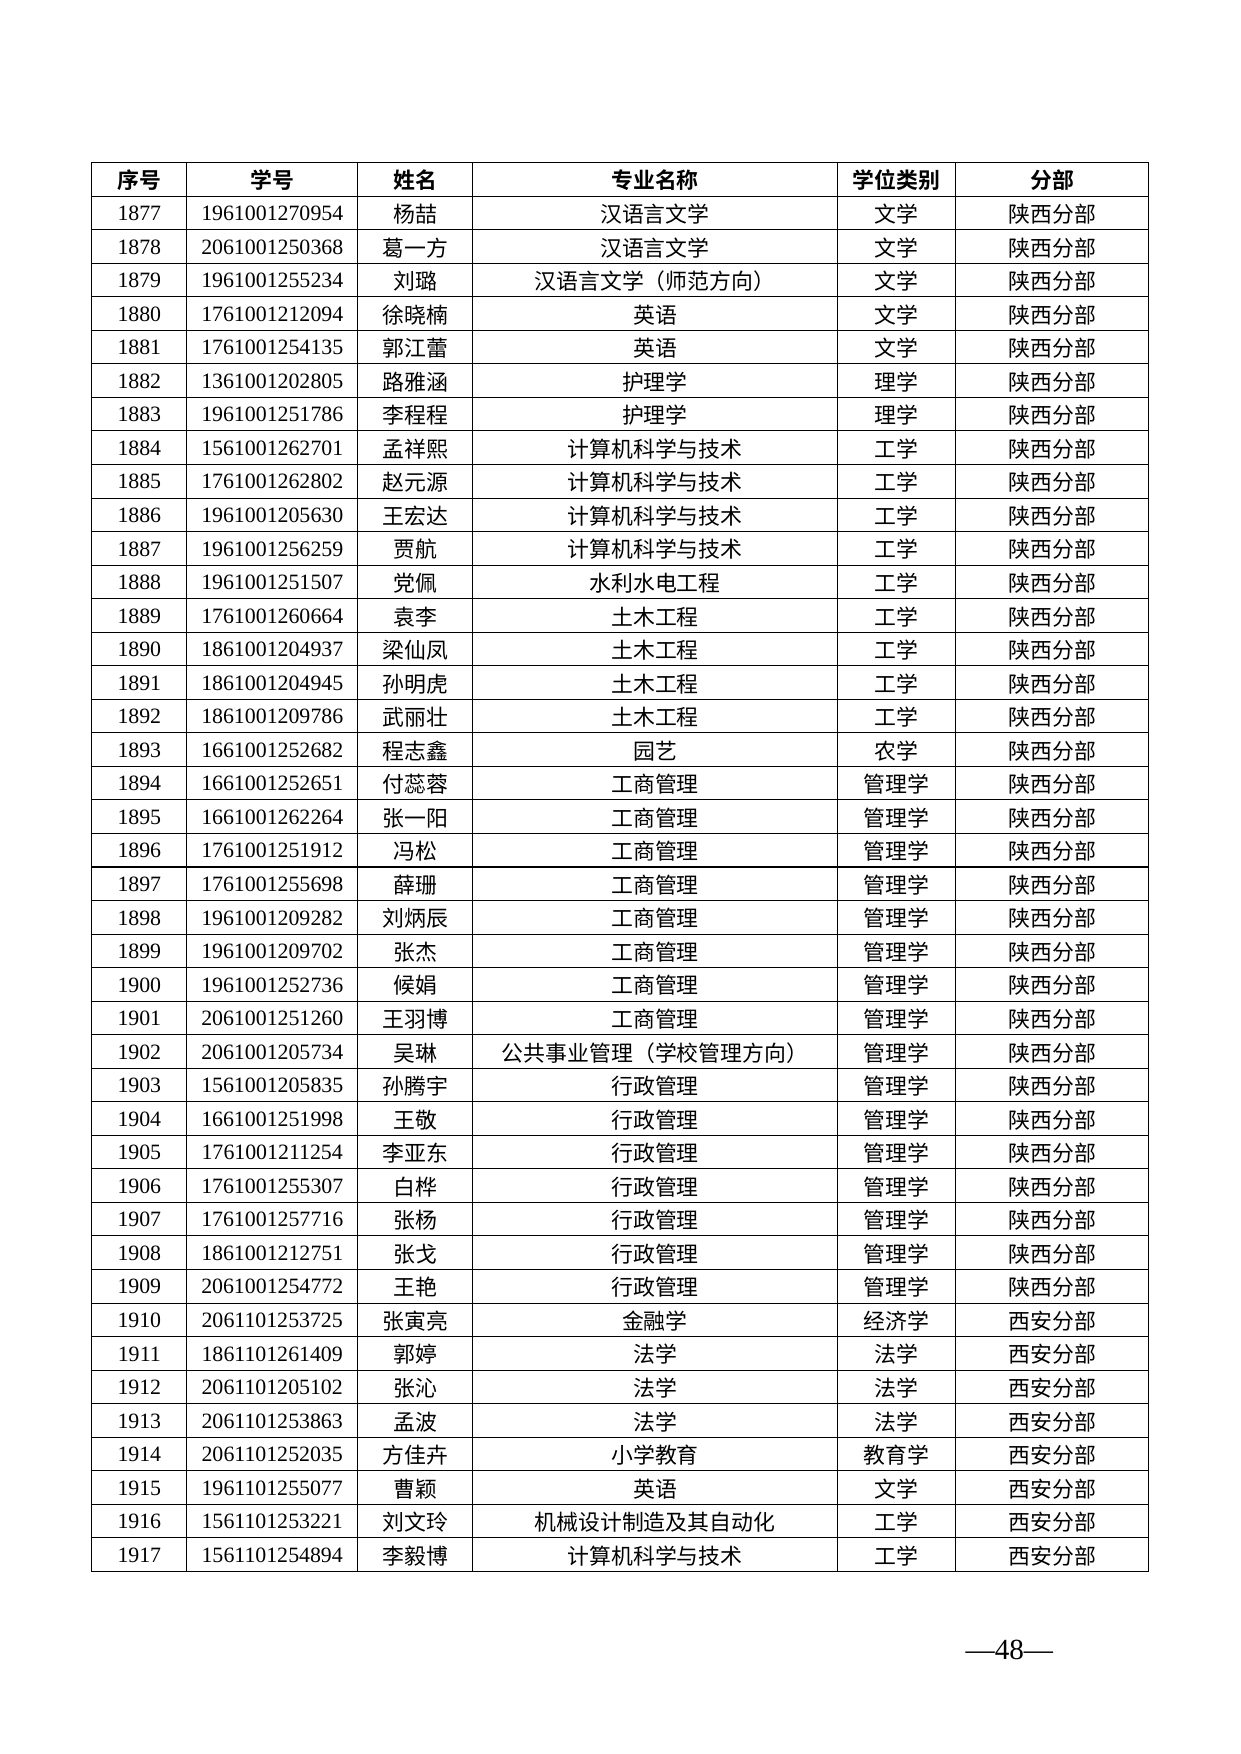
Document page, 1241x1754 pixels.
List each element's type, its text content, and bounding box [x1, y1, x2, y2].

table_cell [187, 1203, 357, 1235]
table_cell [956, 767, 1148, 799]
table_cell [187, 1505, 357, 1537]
table_header 专业名称 [473, 163, 837, 196]
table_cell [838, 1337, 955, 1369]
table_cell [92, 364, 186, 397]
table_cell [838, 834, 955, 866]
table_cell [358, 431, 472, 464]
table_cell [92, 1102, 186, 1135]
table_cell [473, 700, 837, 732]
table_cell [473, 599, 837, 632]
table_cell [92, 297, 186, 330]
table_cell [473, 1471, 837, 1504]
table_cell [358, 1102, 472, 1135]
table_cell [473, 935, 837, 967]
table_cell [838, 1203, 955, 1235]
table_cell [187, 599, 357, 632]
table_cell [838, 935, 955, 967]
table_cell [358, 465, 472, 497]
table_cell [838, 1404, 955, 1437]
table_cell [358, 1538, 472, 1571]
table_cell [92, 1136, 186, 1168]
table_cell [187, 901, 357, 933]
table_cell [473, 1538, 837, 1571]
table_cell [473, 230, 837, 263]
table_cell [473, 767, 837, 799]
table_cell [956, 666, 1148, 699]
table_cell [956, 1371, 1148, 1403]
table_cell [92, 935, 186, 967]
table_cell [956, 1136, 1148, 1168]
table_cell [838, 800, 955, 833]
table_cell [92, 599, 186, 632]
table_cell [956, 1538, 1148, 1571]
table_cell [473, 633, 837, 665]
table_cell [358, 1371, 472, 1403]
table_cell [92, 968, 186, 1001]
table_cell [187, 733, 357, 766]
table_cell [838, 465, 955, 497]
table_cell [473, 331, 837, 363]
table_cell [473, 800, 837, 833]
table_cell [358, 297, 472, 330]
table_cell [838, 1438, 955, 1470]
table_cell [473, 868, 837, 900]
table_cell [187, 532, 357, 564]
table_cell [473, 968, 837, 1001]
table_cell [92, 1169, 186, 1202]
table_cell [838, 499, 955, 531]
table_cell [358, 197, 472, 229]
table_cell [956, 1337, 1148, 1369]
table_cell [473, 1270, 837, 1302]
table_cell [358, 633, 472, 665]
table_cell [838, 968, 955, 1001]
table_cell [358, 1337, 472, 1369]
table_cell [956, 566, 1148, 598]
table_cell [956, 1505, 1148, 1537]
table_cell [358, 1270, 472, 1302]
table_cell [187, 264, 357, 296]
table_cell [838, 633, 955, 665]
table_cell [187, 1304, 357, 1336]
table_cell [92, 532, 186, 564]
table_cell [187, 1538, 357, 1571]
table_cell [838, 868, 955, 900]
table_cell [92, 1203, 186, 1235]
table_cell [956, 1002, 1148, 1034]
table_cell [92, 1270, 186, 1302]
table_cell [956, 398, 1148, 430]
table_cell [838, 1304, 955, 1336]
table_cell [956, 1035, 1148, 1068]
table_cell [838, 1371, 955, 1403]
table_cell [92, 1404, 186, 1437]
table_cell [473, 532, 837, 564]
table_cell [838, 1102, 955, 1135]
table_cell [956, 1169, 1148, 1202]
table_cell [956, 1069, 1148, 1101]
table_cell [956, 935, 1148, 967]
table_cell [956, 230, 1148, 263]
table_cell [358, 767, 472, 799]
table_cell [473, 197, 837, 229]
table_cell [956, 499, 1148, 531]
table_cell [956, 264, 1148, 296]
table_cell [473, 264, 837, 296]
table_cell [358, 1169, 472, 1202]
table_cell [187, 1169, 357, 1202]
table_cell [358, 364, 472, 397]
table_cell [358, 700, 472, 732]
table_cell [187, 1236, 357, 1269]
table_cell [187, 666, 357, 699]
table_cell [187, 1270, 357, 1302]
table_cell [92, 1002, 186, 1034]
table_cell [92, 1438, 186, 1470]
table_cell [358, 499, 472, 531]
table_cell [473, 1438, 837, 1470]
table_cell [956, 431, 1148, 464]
table_header 学位类别 [838, 163, 955, 196]
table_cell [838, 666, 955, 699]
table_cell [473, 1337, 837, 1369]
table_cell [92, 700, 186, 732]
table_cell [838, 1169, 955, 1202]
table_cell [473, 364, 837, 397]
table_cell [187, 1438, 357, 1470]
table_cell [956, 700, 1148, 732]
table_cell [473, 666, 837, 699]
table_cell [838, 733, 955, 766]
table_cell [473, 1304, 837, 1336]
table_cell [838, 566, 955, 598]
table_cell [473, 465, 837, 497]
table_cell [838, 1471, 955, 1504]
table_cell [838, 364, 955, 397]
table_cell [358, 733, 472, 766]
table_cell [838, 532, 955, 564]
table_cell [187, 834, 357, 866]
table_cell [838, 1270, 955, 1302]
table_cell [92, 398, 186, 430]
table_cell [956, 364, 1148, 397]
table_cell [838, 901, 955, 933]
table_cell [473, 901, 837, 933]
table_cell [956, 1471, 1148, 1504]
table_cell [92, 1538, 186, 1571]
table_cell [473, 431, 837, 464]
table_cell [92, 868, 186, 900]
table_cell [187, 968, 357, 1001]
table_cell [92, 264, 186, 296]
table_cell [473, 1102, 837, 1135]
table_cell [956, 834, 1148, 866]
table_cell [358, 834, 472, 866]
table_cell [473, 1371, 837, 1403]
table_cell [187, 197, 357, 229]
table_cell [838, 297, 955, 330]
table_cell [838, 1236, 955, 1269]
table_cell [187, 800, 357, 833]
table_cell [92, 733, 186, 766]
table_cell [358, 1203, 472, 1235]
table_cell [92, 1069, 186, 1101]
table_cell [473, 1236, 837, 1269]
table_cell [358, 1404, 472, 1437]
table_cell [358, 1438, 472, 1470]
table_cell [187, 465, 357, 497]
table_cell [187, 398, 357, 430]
table_header 分部 [956, 163, 1148, 196]
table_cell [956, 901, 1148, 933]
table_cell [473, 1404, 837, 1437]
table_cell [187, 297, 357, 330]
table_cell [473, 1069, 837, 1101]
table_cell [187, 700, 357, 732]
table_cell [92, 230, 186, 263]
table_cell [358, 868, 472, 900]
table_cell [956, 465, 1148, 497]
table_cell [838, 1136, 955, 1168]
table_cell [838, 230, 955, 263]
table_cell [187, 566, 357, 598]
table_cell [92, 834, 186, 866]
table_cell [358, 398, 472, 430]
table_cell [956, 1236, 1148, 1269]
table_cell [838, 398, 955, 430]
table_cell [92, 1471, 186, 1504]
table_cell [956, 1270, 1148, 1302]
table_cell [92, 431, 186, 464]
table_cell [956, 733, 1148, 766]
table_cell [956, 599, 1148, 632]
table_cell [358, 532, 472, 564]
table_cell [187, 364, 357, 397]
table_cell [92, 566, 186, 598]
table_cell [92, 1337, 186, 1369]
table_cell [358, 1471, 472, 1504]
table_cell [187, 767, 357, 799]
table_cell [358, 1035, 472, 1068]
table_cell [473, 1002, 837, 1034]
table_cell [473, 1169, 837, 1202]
table_header 序号 [92, 163, 186, 196]
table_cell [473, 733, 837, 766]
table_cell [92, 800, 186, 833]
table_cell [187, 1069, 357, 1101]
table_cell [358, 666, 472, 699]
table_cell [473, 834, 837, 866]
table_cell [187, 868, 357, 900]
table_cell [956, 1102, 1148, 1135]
table_header 姓名 [358, 163, 472, 196]
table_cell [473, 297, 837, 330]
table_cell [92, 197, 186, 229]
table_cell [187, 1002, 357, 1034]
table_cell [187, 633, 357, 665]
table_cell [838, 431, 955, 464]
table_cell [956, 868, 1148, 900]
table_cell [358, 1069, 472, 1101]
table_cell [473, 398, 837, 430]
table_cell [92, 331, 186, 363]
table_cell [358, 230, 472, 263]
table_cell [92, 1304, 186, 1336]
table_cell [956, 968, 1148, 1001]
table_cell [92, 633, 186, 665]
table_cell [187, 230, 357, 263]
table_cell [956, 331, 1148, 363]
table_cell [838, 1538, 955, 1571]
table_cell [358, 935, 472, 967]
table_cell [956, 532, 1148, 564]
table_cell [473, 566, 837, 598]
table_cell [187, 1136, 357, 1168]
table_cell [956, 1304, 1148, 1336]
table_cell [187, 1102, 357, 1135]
table_header 学号 [187, 163, 357, 196]
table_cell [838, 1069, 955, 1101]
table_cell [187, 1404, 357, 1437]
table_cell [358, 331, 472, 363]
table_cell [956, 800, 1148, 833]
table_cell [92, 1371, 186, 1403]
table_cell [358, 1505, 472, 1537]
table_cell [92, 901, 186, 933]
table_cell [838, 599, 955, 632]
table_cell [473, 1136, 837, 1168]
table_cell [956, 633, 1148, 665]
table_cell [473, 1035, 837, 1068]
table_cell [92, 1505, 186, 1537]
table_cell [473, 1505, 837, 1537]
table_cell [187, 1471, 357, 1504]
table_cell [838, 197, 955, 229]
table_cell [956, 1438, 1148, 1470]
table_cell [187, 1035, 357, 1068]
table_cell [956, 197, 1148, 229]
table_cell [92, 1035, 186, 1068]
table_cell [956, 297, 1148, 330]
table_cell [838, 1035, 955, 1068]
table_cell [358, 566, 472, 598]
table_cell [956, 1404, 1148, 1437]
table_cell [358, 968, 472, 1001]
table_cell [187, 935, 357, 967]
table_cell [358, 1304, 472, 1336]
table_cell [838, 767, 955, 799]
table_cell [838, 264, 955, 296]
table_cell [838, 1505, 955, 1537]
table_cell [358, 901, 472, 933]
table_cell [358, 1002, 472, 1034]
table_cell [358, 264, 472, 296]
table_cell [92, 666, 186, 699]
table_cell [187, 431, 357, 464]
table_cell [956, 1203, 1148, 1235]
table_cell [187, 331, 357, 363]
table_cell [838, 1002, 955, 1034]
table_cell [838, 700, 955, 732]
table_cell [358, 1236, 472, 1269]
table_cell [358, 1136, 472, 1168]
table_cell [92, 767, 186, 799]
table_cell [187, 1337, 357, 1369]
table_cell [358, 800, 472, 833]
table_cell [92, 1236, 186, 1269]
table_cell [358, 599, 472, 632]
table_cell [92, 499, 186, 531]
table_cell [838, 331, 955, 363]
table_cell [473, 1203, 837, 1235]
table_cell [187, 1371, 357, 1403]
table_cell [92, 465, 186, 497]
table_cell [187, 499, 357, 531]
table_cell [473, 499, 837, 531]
